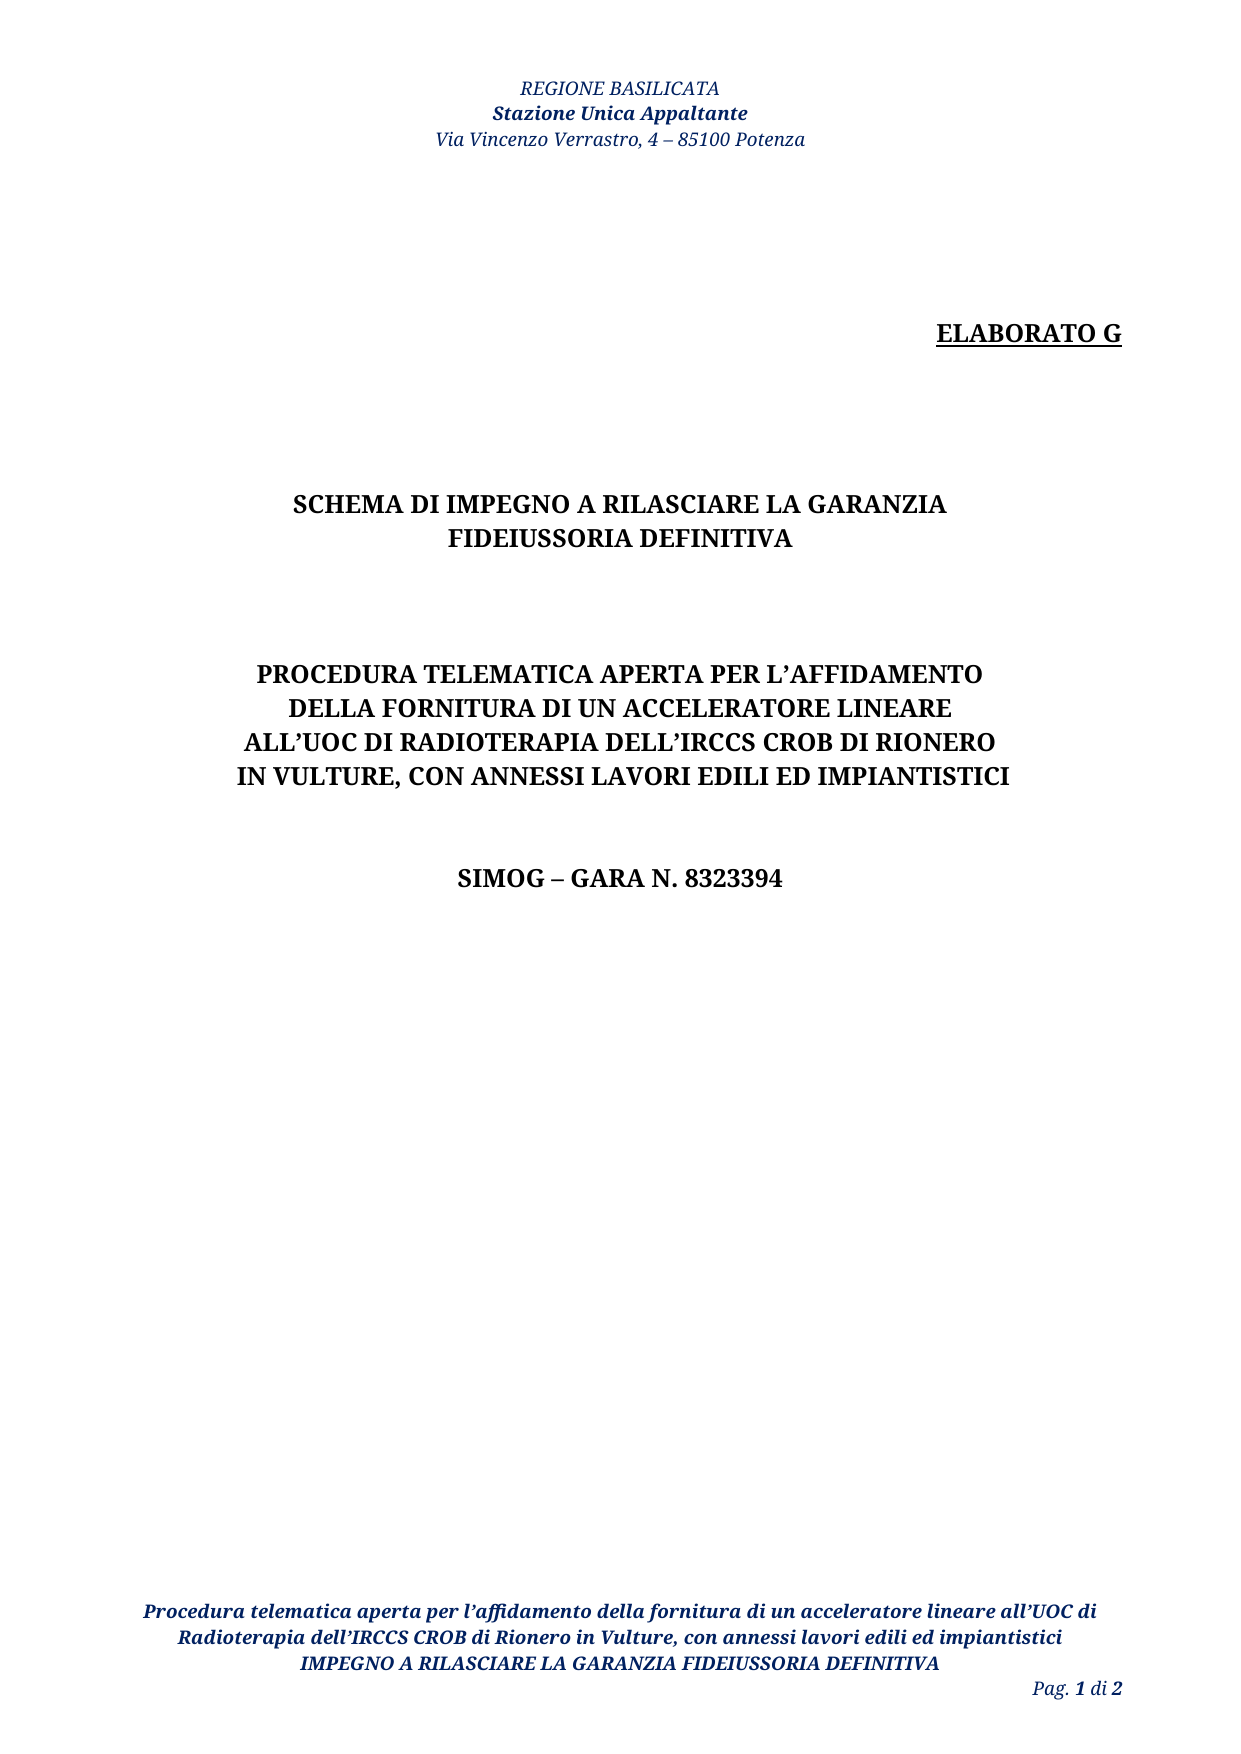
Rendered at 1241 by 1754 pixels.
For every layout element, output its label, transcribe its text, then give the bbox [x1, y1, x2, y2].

text FIDEIUSSORIA DEFINITIVA [118, 521, 1122, 554]
text ALL’UOC DI RADIOTERAPIA DELL’IRCCS CROB DI RIONERO [118, 725, 1122, 759]
text ELABORATO G [118, 316, 1122, 350]
text SIMOG – GARA N. 8323394 [118, 861, 1122, 895]
text IN VULTURE, CON ANNESSI LAVORI EDILI ED IMPIANTISTICI [118, 759, 1122, 793]
text DELLA FORNITURA DI UN ACCELERATORE LINEARE [118, 691, 1122, 725]
text SCHEMA DI IMPEGNO A RILASCIARE LA GARANZIA [118, 486, 1122, 521]
text PROCEDURA TELEMATICA APERTA PER L’AFFIDAMENTO [118, 657, 1122, 691]
